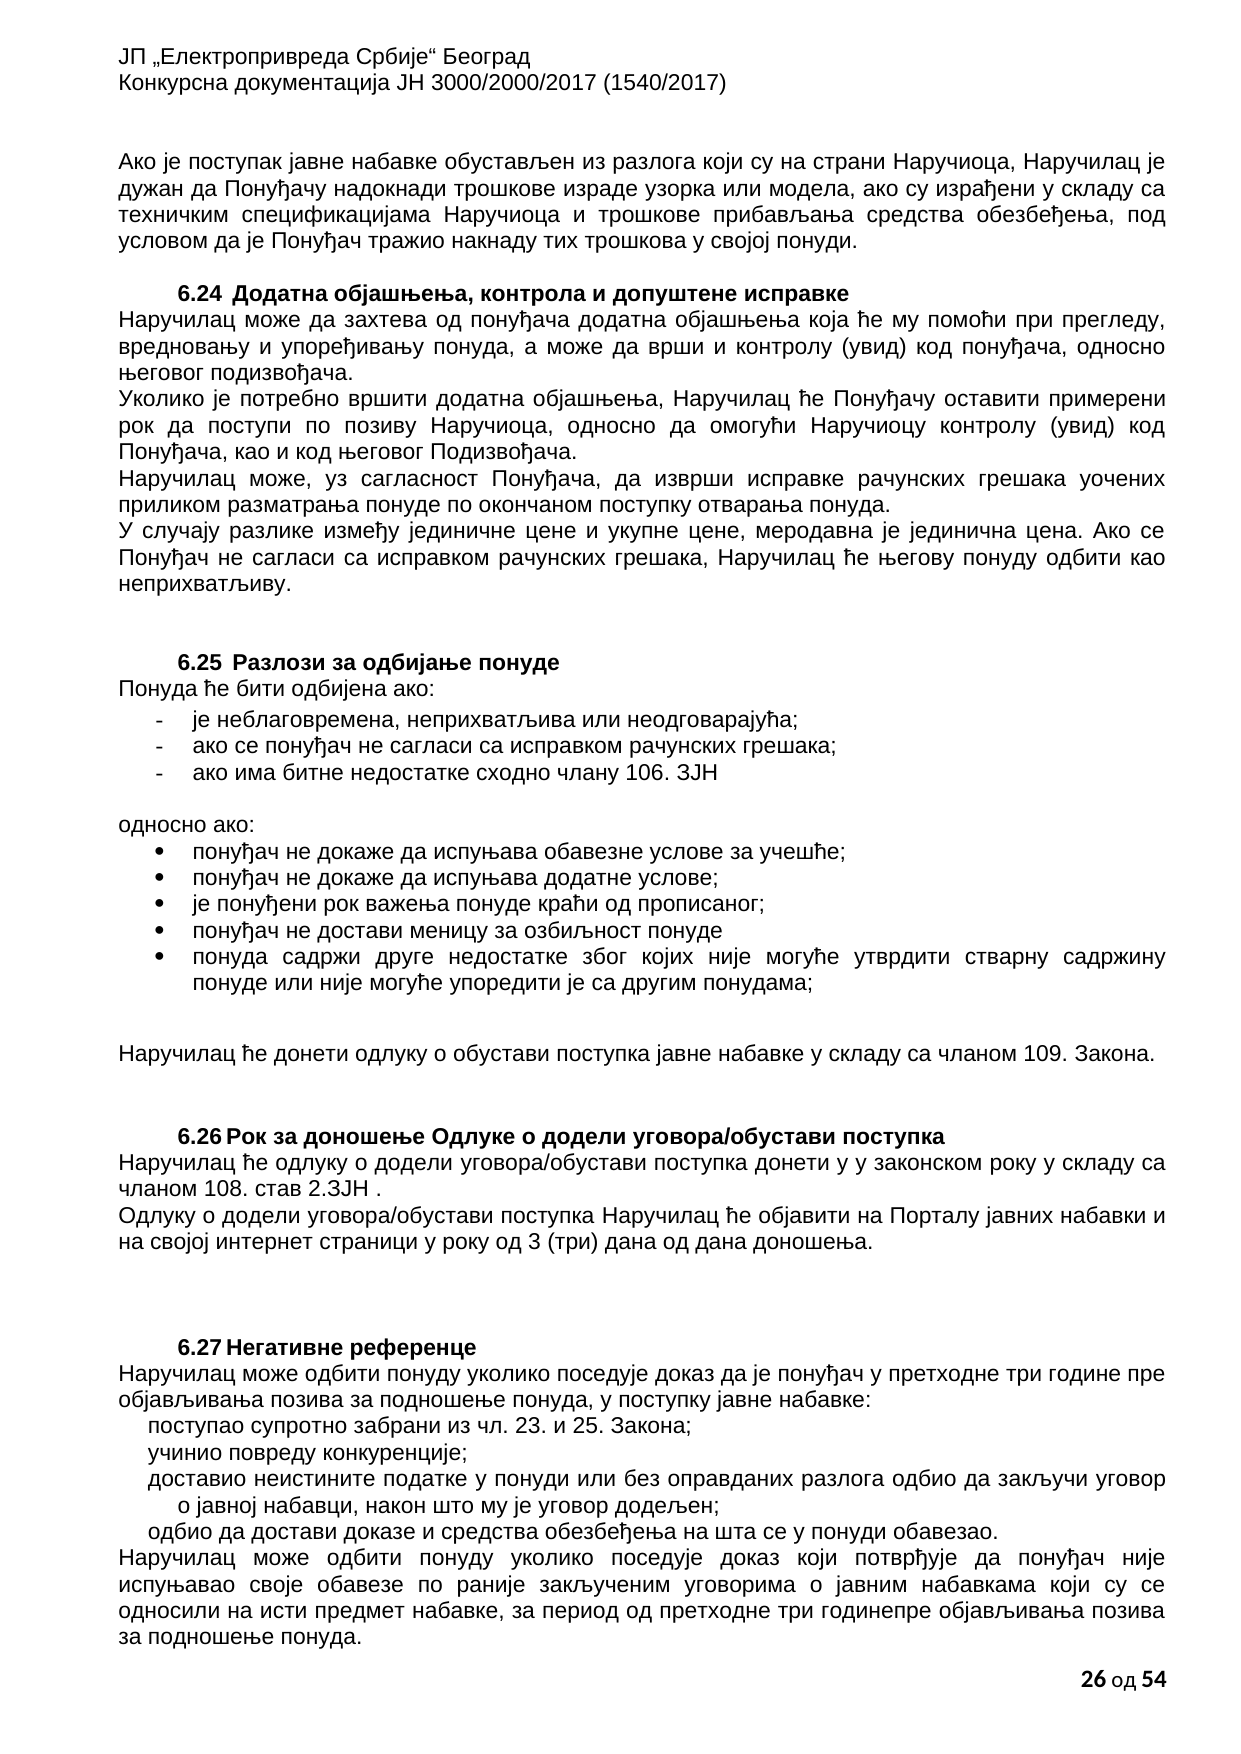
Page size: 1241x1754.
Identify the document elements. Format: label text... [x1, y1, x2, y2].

list је понуђени рок важења понуде краћи од прописаног; [155, 890, 1166, 917]
text Понуда ће бити одбијена ако: [118, 675, 1166, 702]
list Негативне референце [177, 1333, 1166, 1360]
text Наручилац може да захтева од понуђача додатна објашњења која ће му помоћи при прегледу, вредновању и упоређивању понуда, а може да врши и контролу (увид) код понуђача, односно његовог подизвођача. [118, 306, 1166, 385]
list понуђач не докаже да испуњава додатне услове; [155, 864, 1166, 890]
list Рок за доношење Одлуке о додели уговора/обустави поступка [177, 1123, 1166, 1149]
list Разлози за одбијање понуде [177, 649, 1166, 675]
text Наручилац може, уз сагласност Понуђача, да изврши исправке рачунских грешака уочених приликом разматрања понуде по окончаном поступку отварања понуда. [118, 464, 1166, 517]
text одбио да достави доказе и средства обезбеђења на шта се у понуди обавезао. [148, 1518, 1166, 1544]
text доставио неистините податке у понуди или без оправданих разлога одбио да закључи уговор о јавној набавци, након што му је уговор додељен; [148, 1465, 1166, 1518]
text учинио повреду конкуренције; [148, 1439, 1166, 1465]
text Одлуку о додели уговора/обустави поступка Наручилац ће објавити на Порталу јавних набавки и на својој интернет страници у року од 3 (три) дана од дана доношења. [118, 1202, 1166, 1254]
list понуда садржи друге недостатке због којих није могуће утврдити стварну садржину понуде или није могуће упоредити је са другим понудама; [155, 943, 1166, 996]
text Уколико је потребно вршити додатна објашњења, Наручилац ће Понуђачу оставити примерени рок да поступи по позиву Наручиоца, односно да омогући Наручиоцу контролу (увид) код Понуђача, као и код његовог Подизвођача. [118, 385, 1166, 464]
text Наручилац може одбити понуду уколико поседује доказ да је понуђач у претходне три године пре објављивања позива за подношење понуда, у поступку јавне набавке: [118, 1360, 1166, 1412]
list ако има битне недостатке сходно члану 106. ЗЈН [155, 758, 1166, 785]
text У случају разлике између јединичне цене и укупне цене, меродавна је јединична цена. Ако се Понуђач не сагласи са исправком рачунских грешака, Наручилац ће његову понуду одбити као неприхватљиву. [118, 517, 1166, 596]
list понуђач не достави меницу за озбиљност понуде [155, 917, 1166, 943]
text Наручилац ће одлуку о додели уговора/обустави поступка донети у у законском року у складу са чланом 108. став 2.ЗЈН . [118, 1149, 1166, 1202]
text Наручилац може одбити понуду уколико поседује доказ који потврђује да понуђач није испуњавао своје обавезе по раније закљученим уговорима о јавним набавкама који су се односили на исти предмет набавке, за период од претходне три годинепре објављивања позива за подношење понуда. [118, 1544, 1166, 1650]
list понуђач не докаже да испуњава обавезне услове за учешће; [155, 838, 1166, 864]
text Наручилац ће донети одлуку о обустави поступка јавне набавке у складу са чланом 109. Закона. [118, 1040, 1166, 1066]
text Ако је поступак јавне набавке обустављен из разлога који су на страни Наручиоца, Наручилац је дужан да Понуђачу надокнади трошкове израде узорка или модела, ако су израђени у складу са техничким спецификацијама Наручиоца и трошкове прибављања средства обезбеђења, под условом да је Понуђач тражио накнаду тих трошкова у својој понуди. [118, 148, 1166, 254]
list је неблаговремена, неприхватљива или неодговарајућа; [155, 706, 1166, 732]
text поступао супротно забрани из чл. 23. и 25. Закона; [148, 1412, 1166, 1439]
list Додатна објашњења, контрола и допуштене исправке [177, 280, 1166, 306]
list ако се понуђач не сагласи са исправком рачунских грешака; [155, 732, 1166, 758]
text односно ако: [118, 811, 1166, 838]
